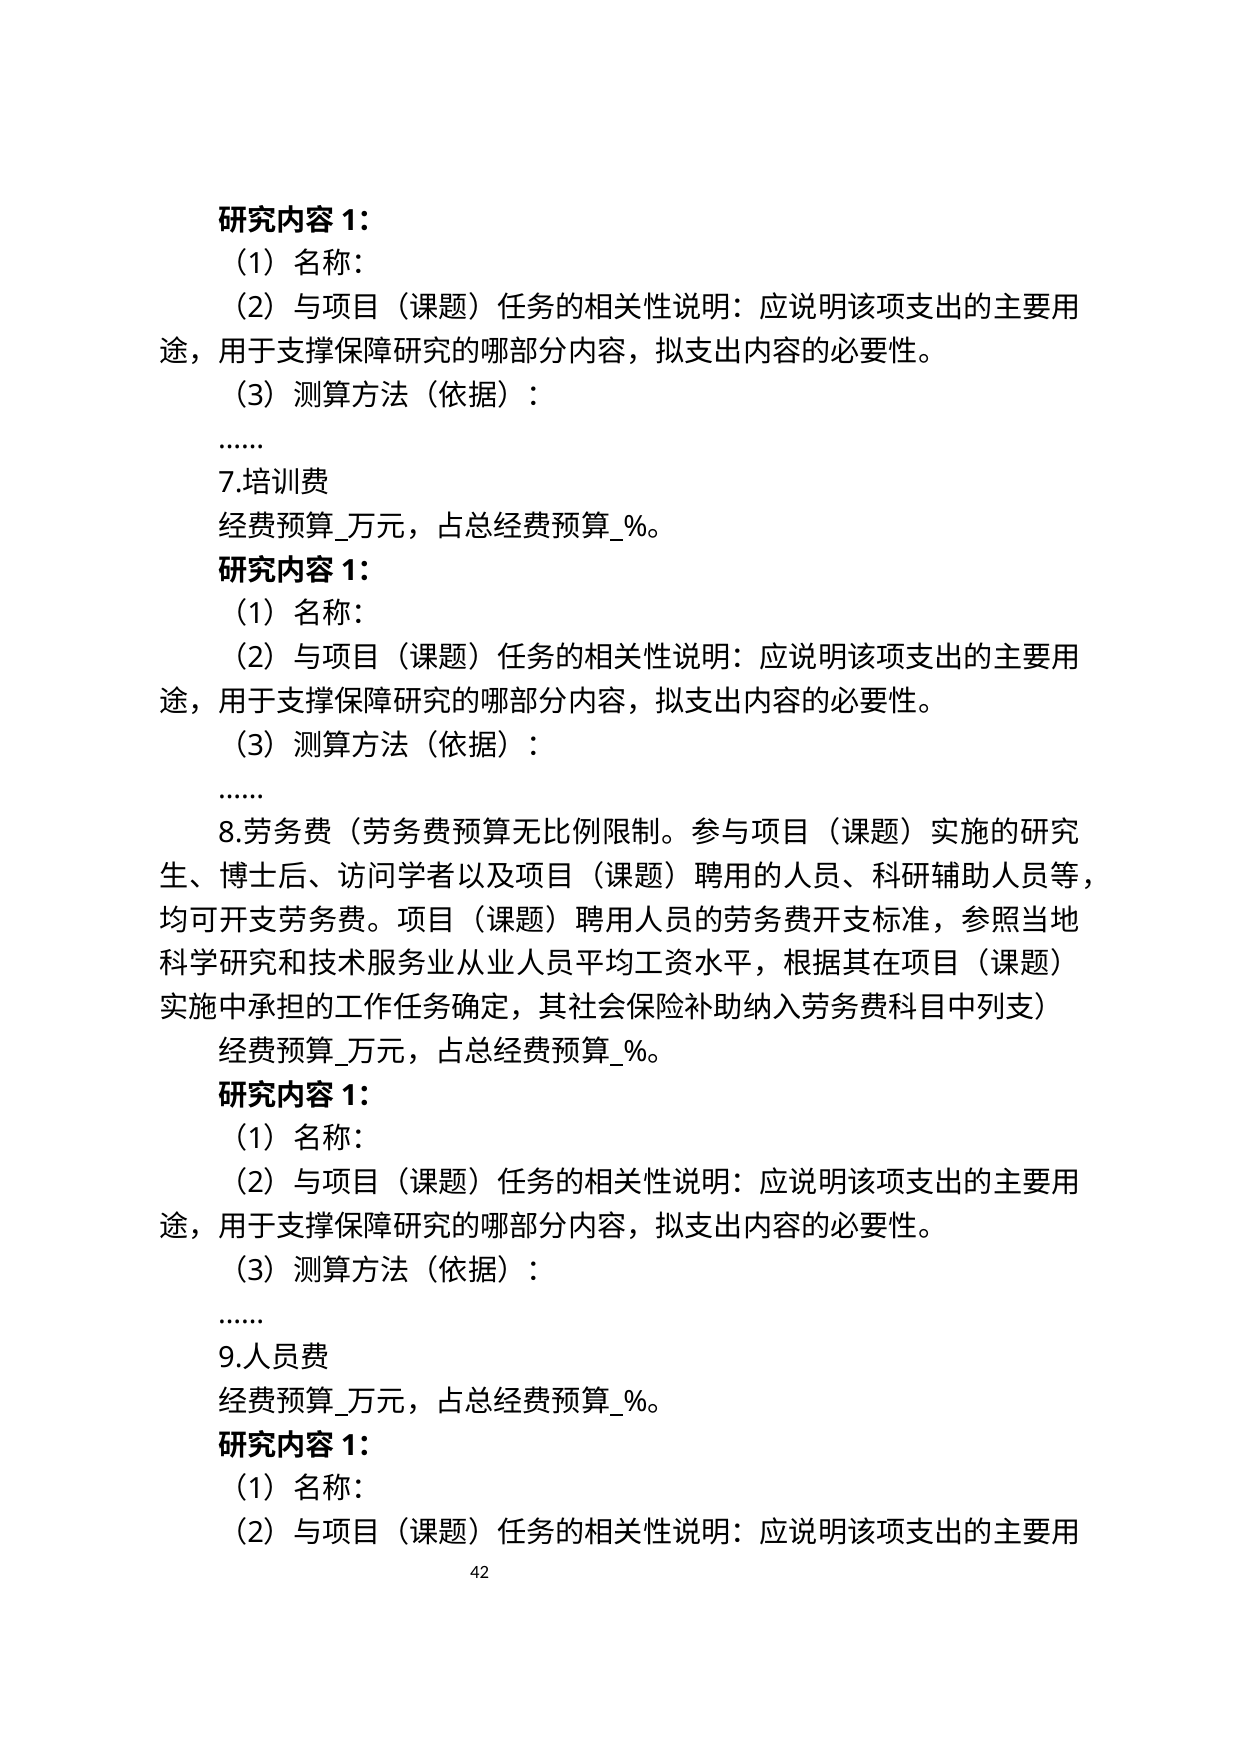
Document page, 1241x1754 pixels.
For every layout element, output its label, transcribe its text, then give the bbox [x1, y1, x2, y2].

text 研究内容1： [159, 1420, 1081, 1464]
text （1）名称： [159, 239, 1081, 283]
text （3）测算方法（依据）： [159, 370, 1081, 414]
text （2）与项目（课题）任务的相关性说明：应说明该项支出的主要用途，用于支撑保障研究的哪部分内容，拟支出内容的必要性。 [159, 1158, 1081, 1245]
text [159, 1508, 1081, 1551]
text 经费预算 万元，占总经费预算 %。 [159, 501, 1081, 545]
text （1）名称： [159, 1464, 1081, 1508]
text …… [159, 1289, 1081, 1333]
text 经费预算 万元，占总经费预算 %。 [159, 1026, 1081, 1070]
text 研究内容1： [159, 545, 1081, 589]
text 7.培训费 [159, 458, 1081, 501]
text …… [159, 414, 1081, 458]
text 经费预算 万元，占总经费预算 %。 [159, 1376, 1081, 1420]
text 研究内容1： [159, 195, 1081, 239]
text 9.人员费 [159, 1333, 1081, 1376]
text （2）与项目（课题）任务的相关性说明：应说明该项支出的主要用途，用于支撑保障研究的哪部分内容，拟支出内容的必要性。 [159, 633, 1081, 720]
text 研究内容1： [159, 1070, 1081, 1114]
text …… [159, 764, 1081, 808]
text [159, 283, 1081, 370]
text 8.劳务费（劳务费预算无比例限制。参与项目（课题）实施的研究生、博士后、访问学者以及项目（课题）聘用的人员、科研辅助人员等，均可开支劳务费。项目（课题）聘用人员的劳务费开支标准，参照当地科学研究和技术服务业从业人员平均工资水平，根据其在项目（课题）实施中承担的工作任务确定，其社会保险补助纳入劳务费科目中列支） [159, 808, 1081, 1026]
text （3）测算方法（依据）： [159, 1245, 1081, 1289]
text （1）名称： [159, 589, 1081, 633]
text （3）测算方法（依据）： [159, 720, 1081, 764]
text （1）名称： [159, 1114, 1081, 1158]
